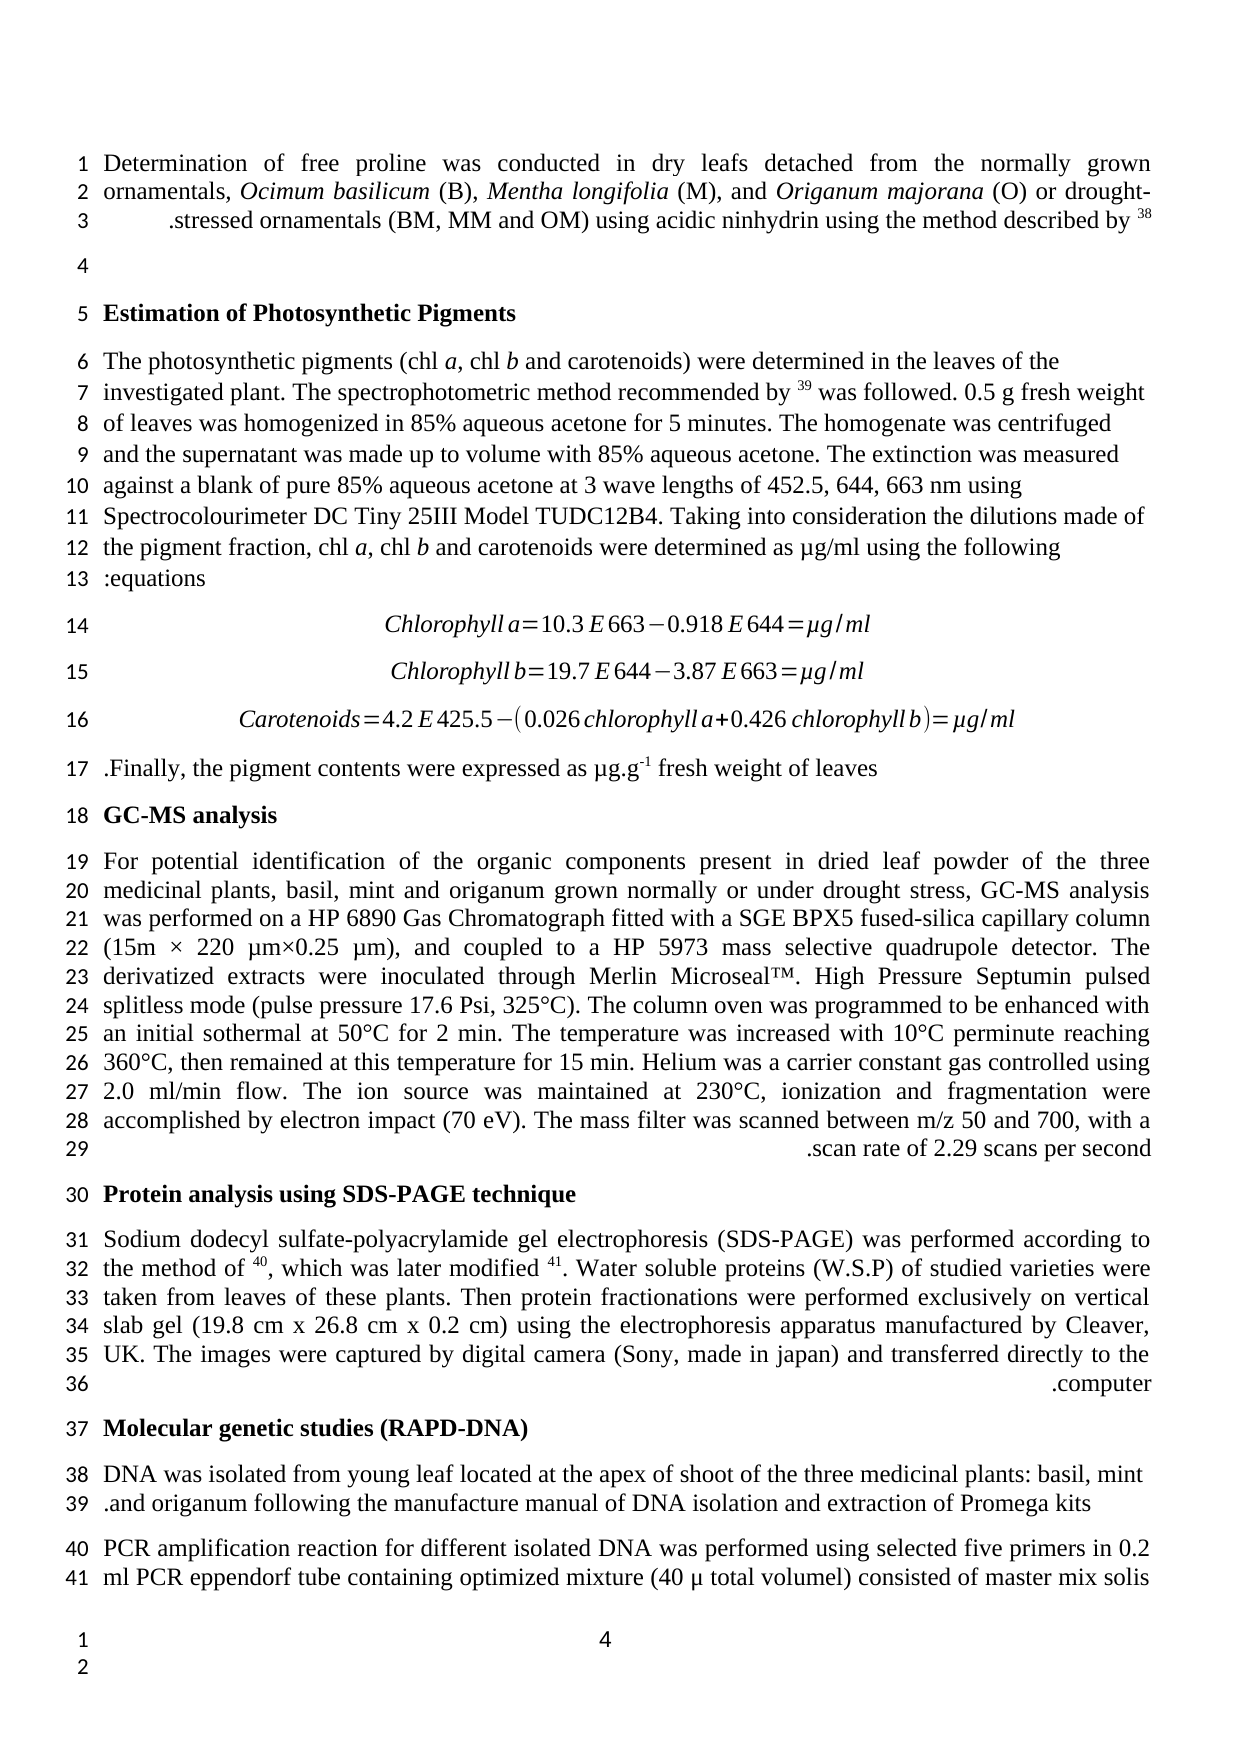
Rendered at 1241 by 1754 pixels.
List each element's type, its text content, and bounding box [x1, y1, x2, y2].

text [103, 1533, 1152, 1591]
text Estimation of Photosynthetic Pigments [103, 298, 1152, 327]
text Protein analysis using SDS-PAGE technique [103, 1179, 1152, 1208]
text The photosynthetic pigments (chl a, chl b and carotenoids) were determined in the leaves of the investigated plant. The spectrophotometric method recommended by 39 was followed. 0.5 g fresh weight of leaves was homogenized in 85% aqueous acetone for 5 minutes. The homogenate was centrifuged and the supernatant was made up to volume with 85% aqueous acetone. The extinction was measured against a blank of pure 85% aqueous acetone at 3 wave lengths of 452.5, 644, 663 nm using Spectrocolourimeter DC Tiny 25III Model TUDC12B4. Taking into consideration the dilutions made of the pigment fraction, chl a, chl b and carotenoids were determined as µg/ml using the following equations: [103, 346, 1152, 592]
text GC-MS analysis [103, 801, 1152, 829]
text Molecular genetic studies (RAPD-DNA) [103, 1413, 1152, 1442]
text Determination of free proline was conducted in dry leafs detached from the normally grown ornamentals, Ocimum basilicum (B), Mentha longifolia (M), and Origanum majorana (O) or drought-stressed ornamentals (BM, MM and OM) using acidic ninhydrin using the method described by 38. [103, 148, 1152, 234]
text DNA was isolated from young leaf located at the apex of shoot of the three medicinal plants: basil, mint and origanum following the manufacture manual of DNA isolation and extraction of Promega kits. [103, 1459, 1152, 1516]
text For potential identification of the organic components present in dried leaf powder of the three medicinal plants, basil, mint and origanum grown normally or under drought stress, GC-MS analysis was performed on a HP 6890 Gas Chromatograph fitted with a SGE BPX5 fused-silica capillary column (15m × 220 µm×0.25 µm), and coupled to a HP 5973 mass selective quadrupole detector. The derivatized extracts were inoculated through Merlin Microseal™. High Pressure Septumin pulsed splitless mode (pulse pressure 17.6 Psi, 325°C). The column oven was programmed to be enhanced with an initial sothermal at 50°C for 2 min. The temperature was increased with 10°C perminute reaching 360°C, then remained at this temperature for 15 min. Helium was a carrier constant gas controlled using 2.0 ml/min flow. The ion source was maintained at 230°C, ionization and fragmentation were accomplished by electron impact (70 eV). The mass filter was scanned between m/z 50 and 700, with a scan rate of 2.29 scans per second. [103, 846, 1152, 1162]
text Sodium dodecyl sulfate-polyacrylamide gel electrophoresis (SDS-PAGE) was performed according to the method of 40, which was later modified 41. Water soluble proteins (W.S.P) of studied varieties were taken from leaves of these plants. Then protein fractionations were performed exclusively on vertical slab gel (19.8 cm x 26.8 cm x 0.2 cm) using the electrophoresis apparatus manufactured by Cleaver, UK. The images were captured by digital camera (Sony, made in japan) and transferred directly to the computer. [103, 1224, 1152, 1397]
text Finally, the pigment contents were expressed as µg.g-1 fresh weight of leaves. [103, 753, 1152, 782]
